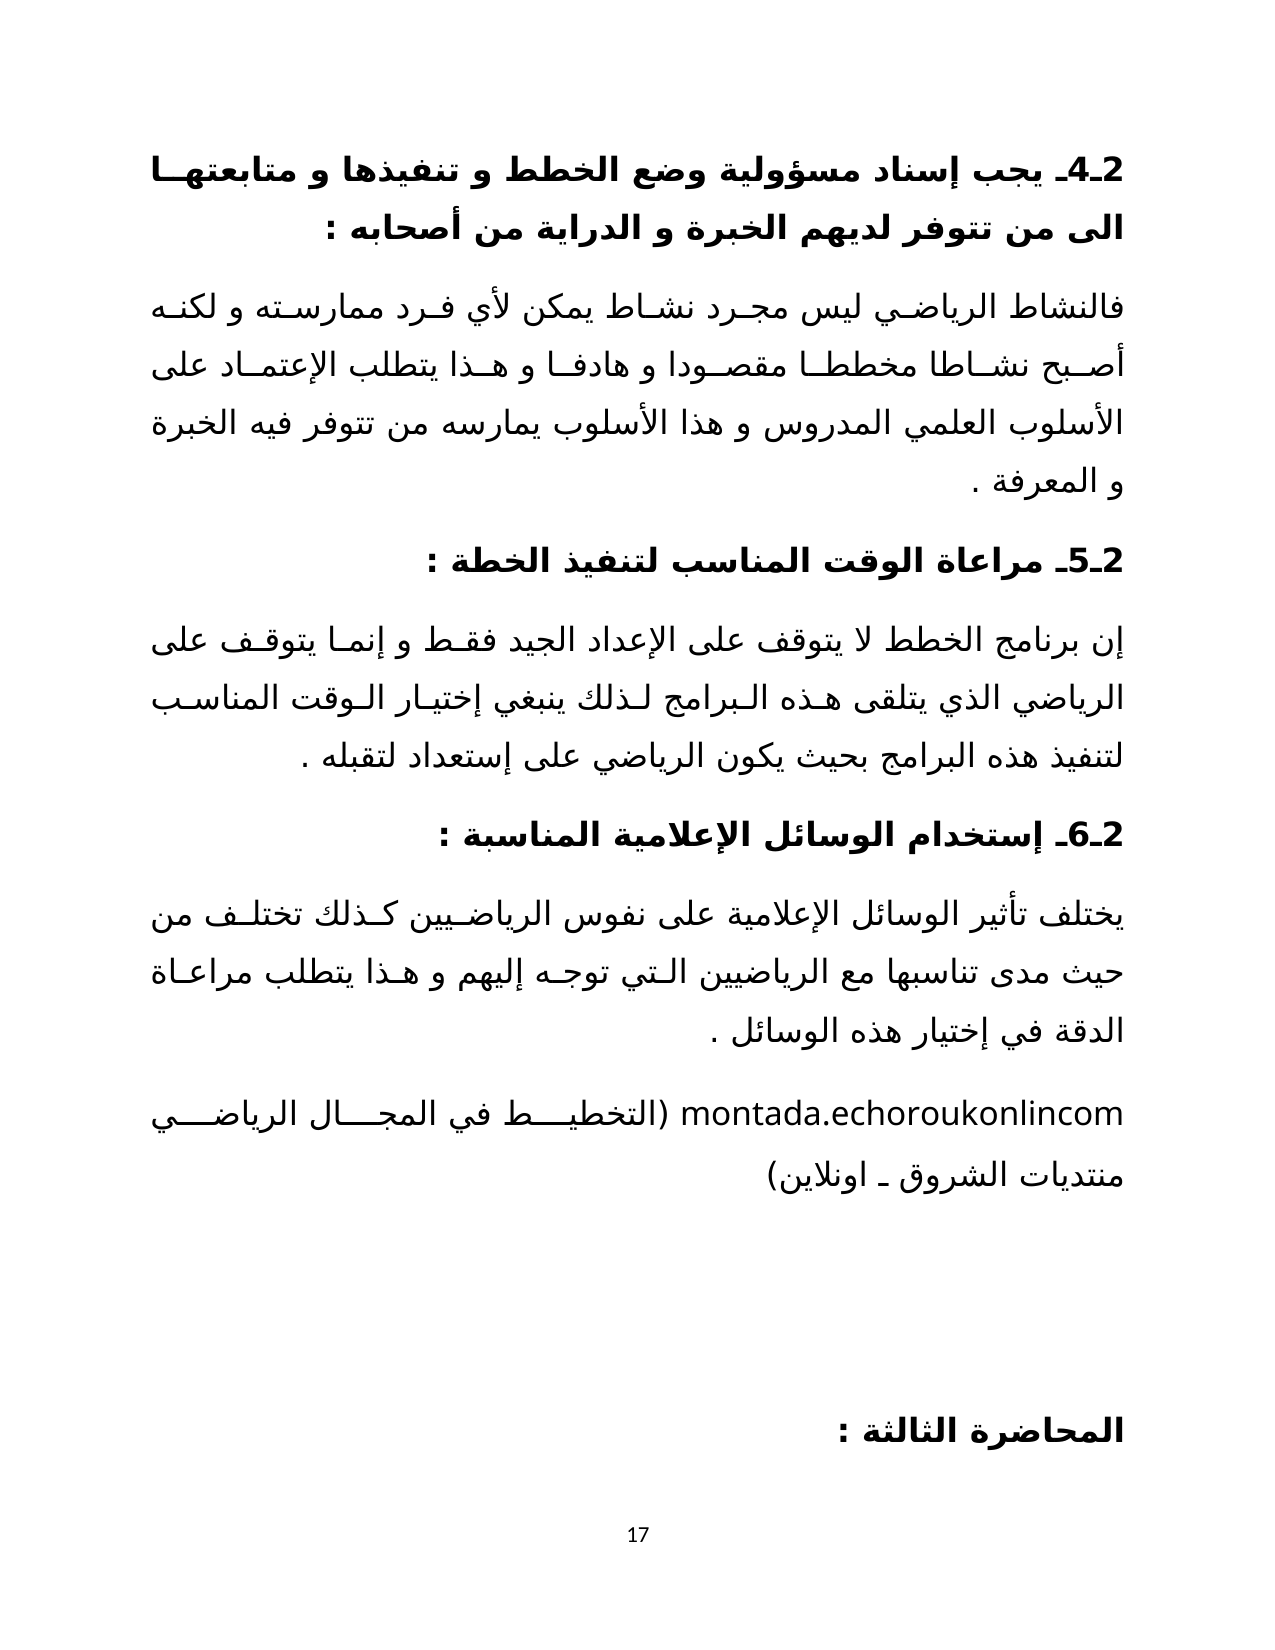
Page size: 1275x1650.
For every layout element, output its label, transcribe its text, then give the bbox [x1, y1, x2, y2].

text فالنشاط الرياضي ليس مجرد نشاط يمكن لأي فرد ممارسته و لكنه أصبح نشاطا مخططا مقصودا و هادفا و هذا يتطلب الإعتماد على الأسلوب العلمي المدروس و هذا الأسلوب يمارسه من تتوفر فيه الخبرة و المعرفة . [150, 287, 1125, 501]
text إن برنامج الخطط لا يتوقف على الإعداد الجيد فقط و إنما يتوقف على الرياضي الذي يتلقى هذه البرامج لذلك ينبغي إختيار الوقت المناسب لتنفيذ هذه البرامج بحيث يكون الرياضي على إستعداد لتقبله . [150, 620, 1125, 775]
text montada.echoroukonlincom (التخطيط في المجال الرياضي منتديات الشروق ـ اونلاين) [150, 1090, 1125, 1194]
text 2ـ4ـ يجب إسناد مسؤولية وضع الخطط و تنفيذها و متابعتها الى من تتوفر لديهم الخبرة و الدراية من أصحابه : [150, 150, 1125, 247]
text 2ـ6ـ إستخدام الوسائل الإعلامية المناسبة : [150, 816, 1125, 854]
text يختلف تأثير الوسائل الإعلامية على نفوس الرياضيين كذلك تختلف من حيث مدى تناسبها مع الرياضيين التي توجه إليهم و هذا يتطلب مراعاة الدقة في إختيار هذه الوسائل . [150, 895, 1125, 1050]
text 2ـ5ـ مراعاة الوقت المناسب لتنفيذ الخطة : [150, 541, 1125, 580]
text المحاضرة الثالثة : [150, 1412, 1125, 1451]
